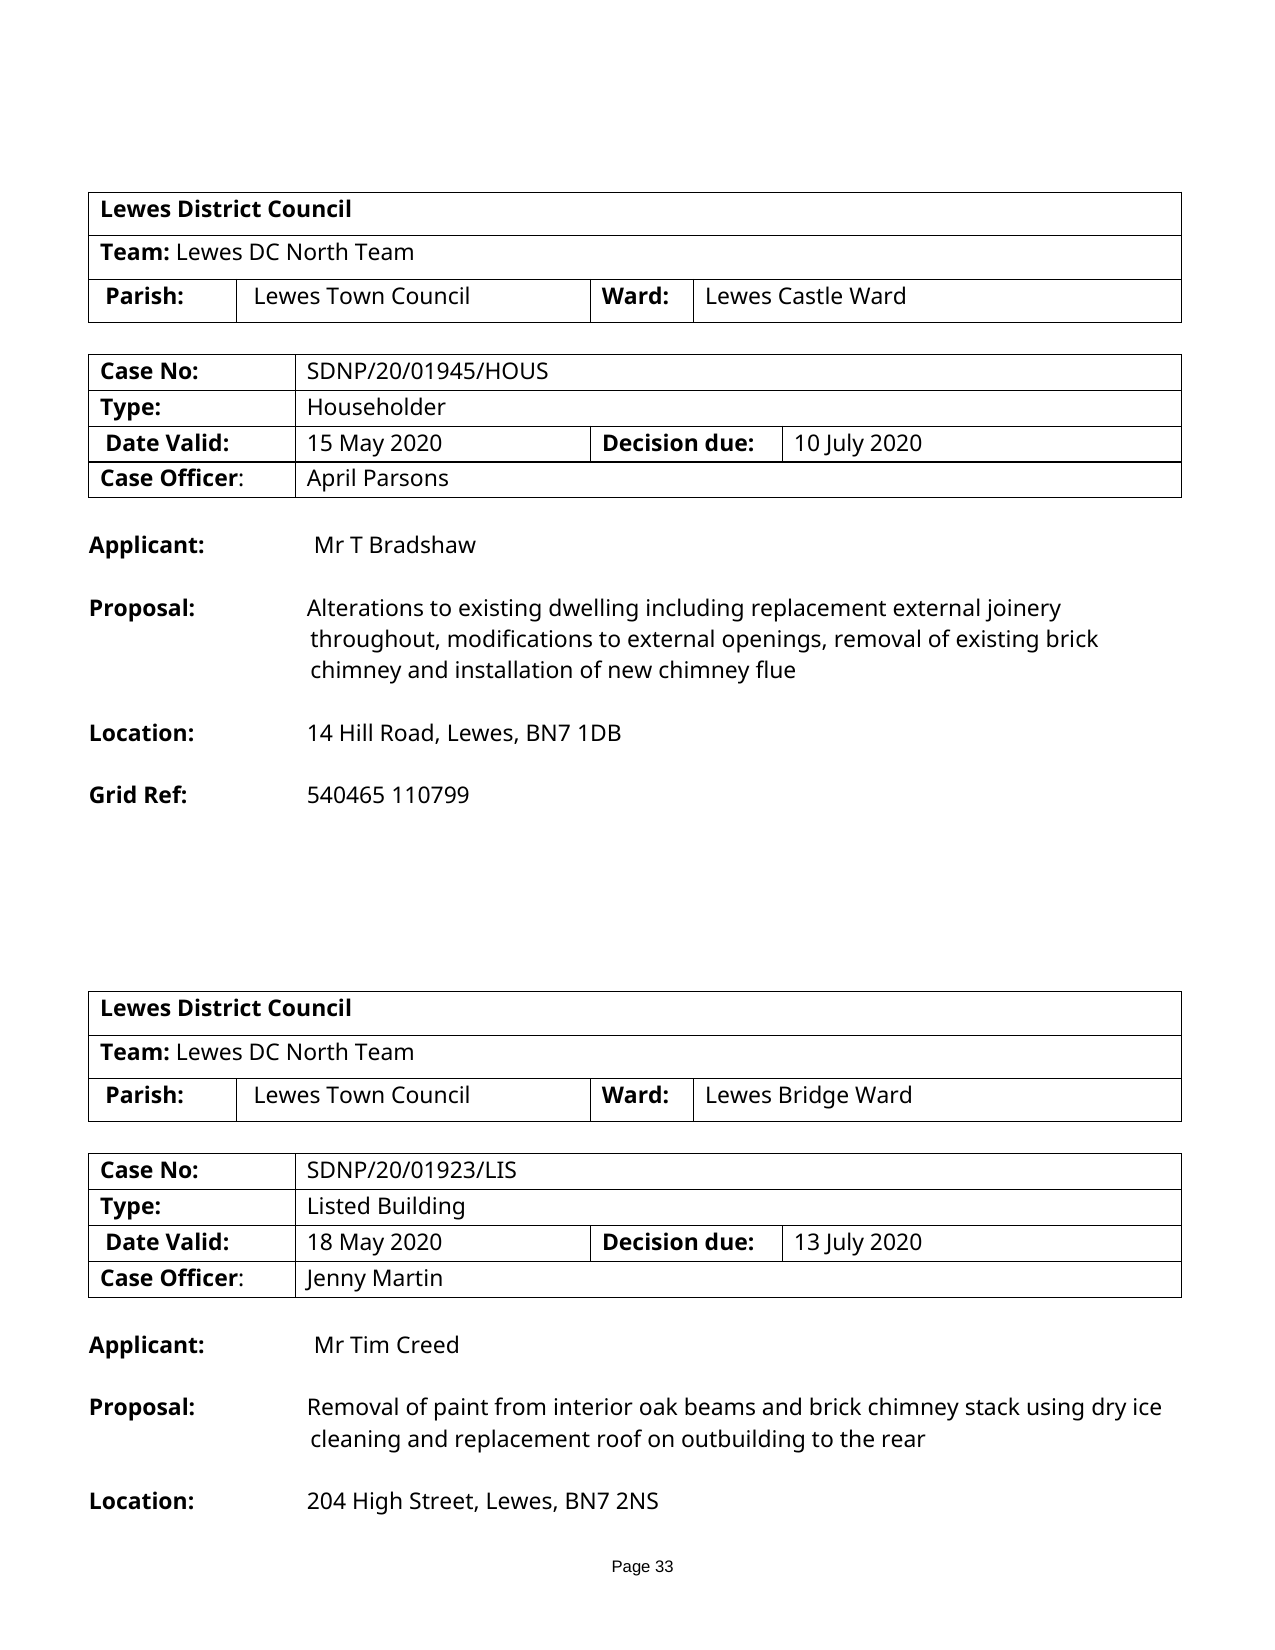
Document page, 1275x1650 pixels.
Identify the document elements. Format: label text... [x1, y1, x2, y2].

table_cell Parish: [89, 1079, 236, 1121]
table_cell April Parsons [296, 463, 1181, 497]
table_cell 15 May 2020 [296, 427, 590, 461]
text Grid Ref: 540465 110799 [89, 779, 1196, 811]
text Proposal: Alterations to existing dwelling including replacement external joinery throughout, modifications to external openings, removal of existing brick chimney and installation of new chimney flue [89, 592, 1196, 686]
table_header Case No: [89, 355, 295, 390]
table_cell Case Officer: [89, 463, 295, 497]
text Location: 14 Hill Road, Lewes, BN7 1DB [89, 717, 1196, 748]
table_cell Decision due: [591, 1226, 782, 1261]
table_cell Decision due: [591, 427, 782, 461]
table_cell Date Valid: [89, 1226, 295, 1261]
table_cell Team: Lewes DC North Team [89, 236, 1181, 279]
table_cell Team: Lewes DC North Team [89, 1036, 1181, 1078]
table_cell Case Officer: [89, 1262, 295, 1297]
table_cell Lewes Town Council [237, 1079, 590, 1121]
table_header Case No: [89, 1154, 295, 1189]
table_cell Householder [296, 391, 1181, 426]
table_cell Date Valid: [89, 427, 295, 461]
table_cell Type: [89, 391, 295, 426]
table_cell Lewes Town Council [237, 280, 590, 322]
table_cell Lewes Bridge Ward [694, 1079, 1181, 1121]
table_cell Jenny Martin [296, 1262, 1181, 1297]
table_header SDNP/20/01945/HOUS [296, 355, 1181, 390]
text Proposal: Removal of paint from interior oak beams and brick chimney stack using dry ice cleaning and replacement roof on outbuilding to the rear [89, 1391, 1196, 1454]
table_cell Ward: [591, 1079, 693, 1121]
table_header Lewes District Council [89, 992, 1181, 1034]
text Applicant: Mr T Bradshaw [89, 529, 1196, 561]
text Applicant: Mr Tim Creed [89, 1329, 1196, 1360]
table_cell Lewes Castle Ward [694, 280, 1181, 322]
table_header SDNP/20/01923/LIS [296, 1154, 1181, 1189]
table_cell Parish: [89, 280, 236, 322]
table_cell 13 July 2020 [783, 1226, 1181, 1261]
table_cell 10 July 2020 [783, 427, 1181, 461]
text Location: 204 High Street, Lewes, BN7 2NS [89, 1485, 1196, 1516]
table_cell Listed Building [296, 1190, 1181, 1225]
table_cell 18 May 2020 [296, 1226, 590, 1261]
table_header Lewes District Council [89, 193, 1181, 235]
table_cell Type: [89, 1190, 295, 1225]
table_cell Ward: [591, 280, 693, 322]
